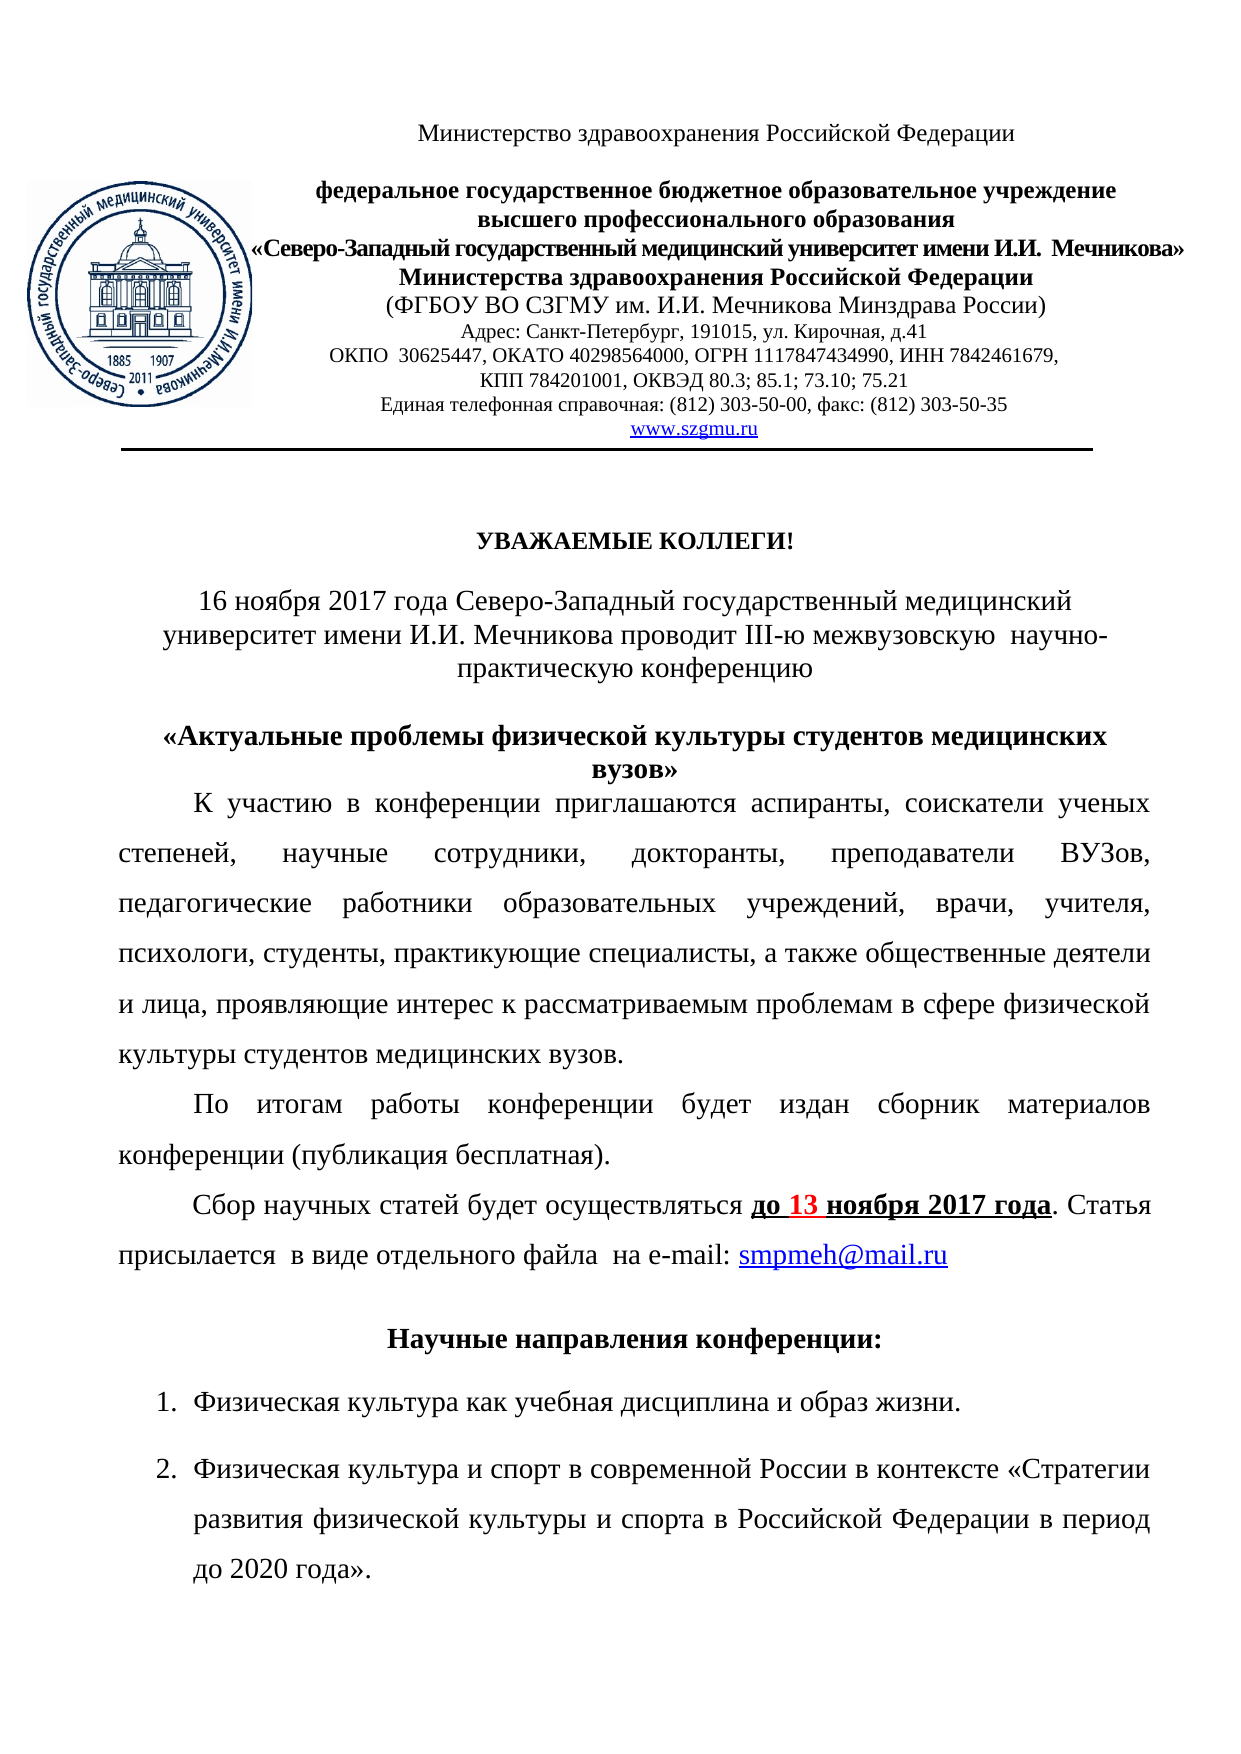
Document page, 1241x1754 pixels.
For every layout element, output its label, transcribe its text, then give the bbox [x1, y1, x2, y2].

text По итогам работы конференции будет издан сборник материалов конференции (публикация бесплатная). [118, 1087, 1152, 1170]
text Научные направления конференции: [118, 1321, 1152, 1355]
text федеральное государственное бюджетное образовательное учреждение [118, 176, 1225, 204]
text ОКПО 30625447, ОКАТО 40298564000, ОГРН 1117847434990, ИНН 7842461679, [88, 343, 1211, 367]
text (ФГБОУ ВО СЗГМУ им. И.И. Мечникова Минздрава России) [118, 291, 1225, 319]
text Единая телефонная справочная: (812) 303-50-00, факс: (812) 303-50-35 [88, 392, 1211, 416]
text К участию в конференции приглашаются аспиранты, соискатели ученых степеней, научные сотрудники, докторанты, преподаватели ВУЗов, педагогические работники образовательных учреждений, врачи, учителя, психологи, студенты, практикующие специалисты, а также общественные деятели и лица, проявляющие интерес к рассматриваемым проблемам в сфере физической культуры студентов медицинских вузов. [118, 785, 1152, 1070]
text www.szgmu.ru [88, 416, 1211, 440]
text Адрес: Санкт-Петербург, 191015, ул. Кирочная, д.41 [88, 319, 1211, 343]
list Физическая культура как учебная дисциплина и образ жизни. [156, 1384, 1152, 1417]
text Министерства здравоохранения Российской Федерации [118, 262, 1225, 291]
text КПП 784201001, ОКВЭД 80.3; 85.1; 73.10; 75.21 [88, 367, 1211, 392]
text 16 ноября 2017 года Северо-Западный государственный медицинский университет имени И.И. Мечникова проводит III-ю межвузовскую научно-практическую конференцию [118, 583, 1152, 684]
text высшего профессионального образования [118, 204, 1225, 233]
text Министерство здравоохранения Российской Федерации [118, 118, 1225, 147]
text УВАЖАЕМЫЕ КОЛЛЕГИ! [118, 526, 1152, 555]
picture [27, 181, 118, 407]
list Физическая культура и спорт в современной России в контексте «Стратегии развития физической культуры и спорта в Российской Федерации в период до 2020 года». [156, 1451, 1152, 1585]
text Сбор научных статей будет осуществляться до 13 ноября 2017 года. Статья присылается в виде отдельного файла на e-mail: smpmeh@mail.ru [118, 1187, 1152, 1271]
text «Северо-Западный государственный медицинский университет имени И.И. Мечникова» [118, 233, 1211, 262]
text «Актуальные проблемы физической культуры студентов медицинских вузов» [118, 718, 1152, 785]
